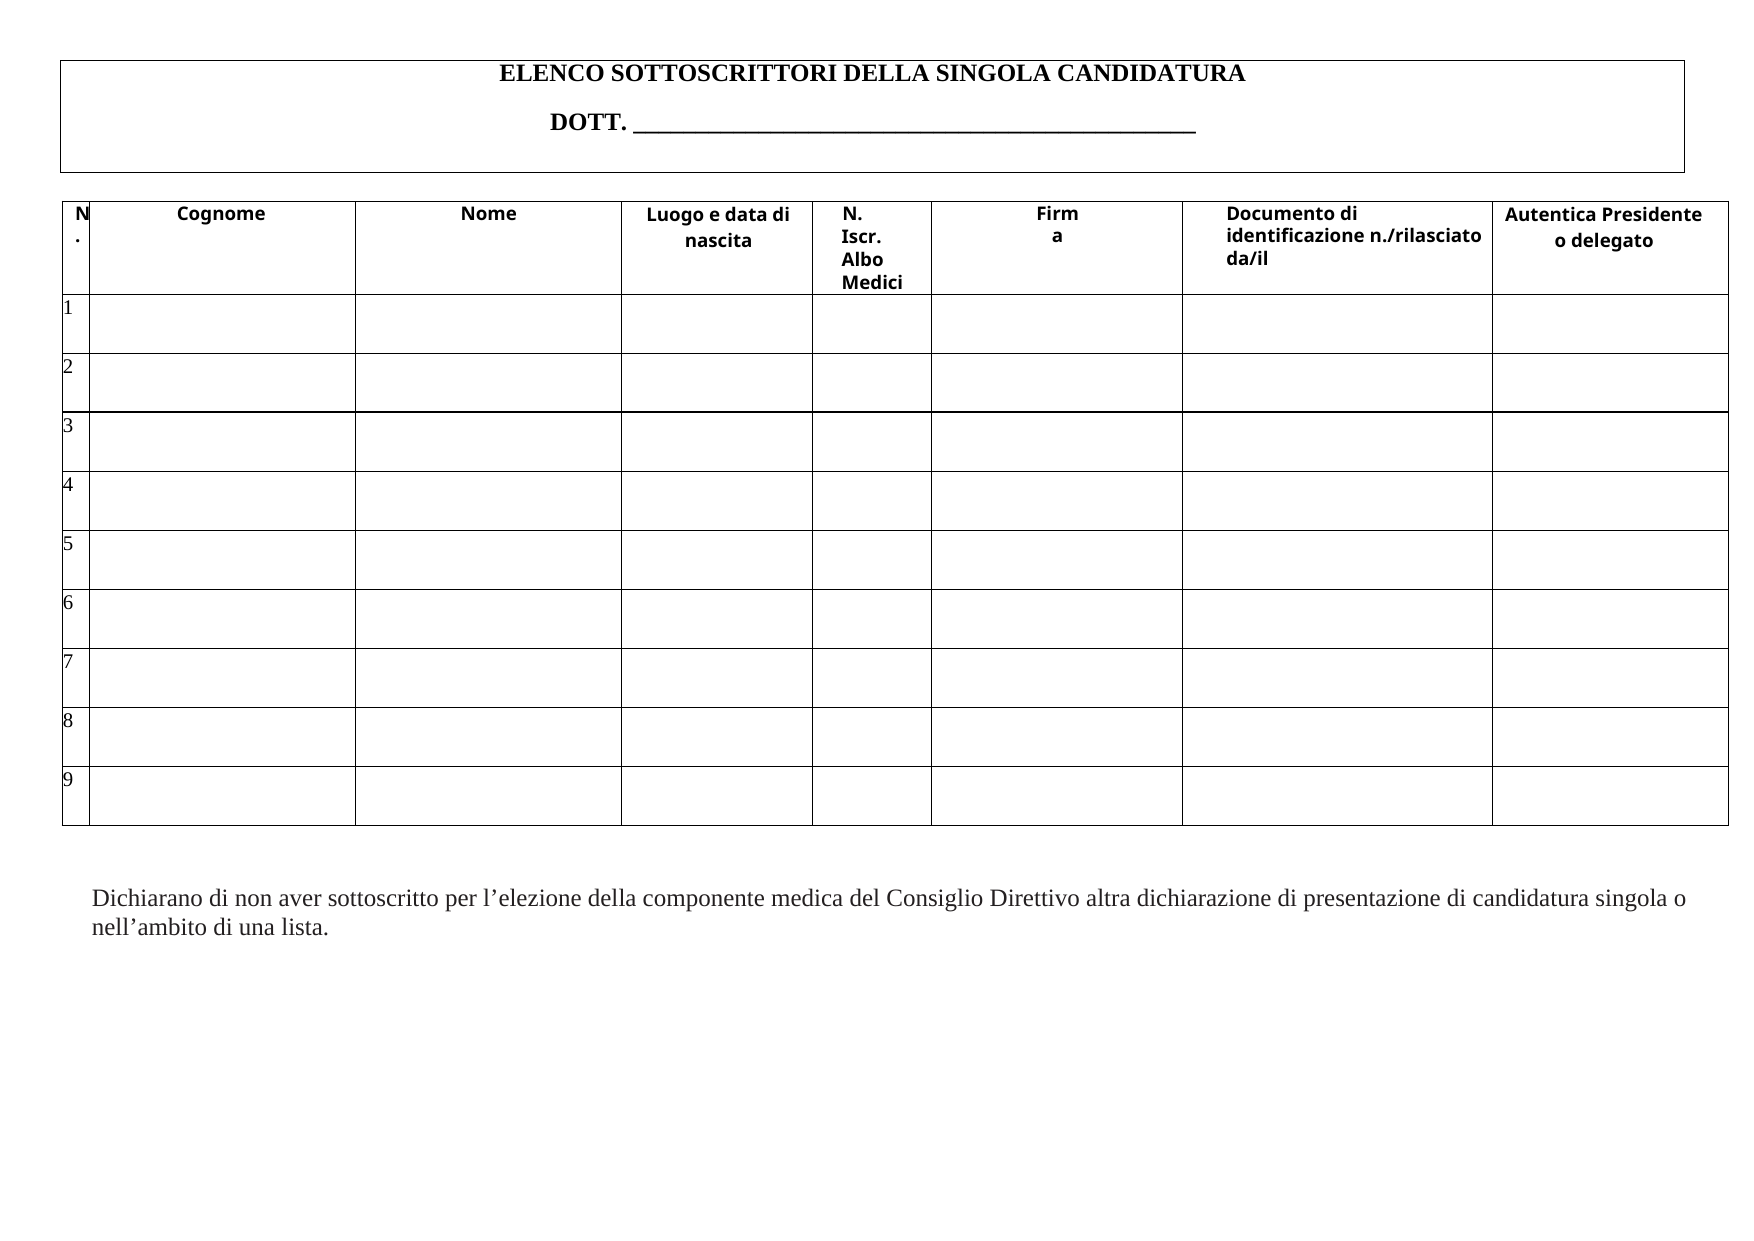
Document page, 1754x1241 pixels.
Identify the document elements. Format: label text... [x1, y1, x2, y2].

table_cell [622, 708, 812, 766]
table_cell [1493, 354, 1728, 411]
table_cell [1183, 354, 1492, 411]
table_header Documento di identificazione n./rilasciato da/il [1183, 202, 1492, 294]
table_cell 4 [63, 472, 89, 529]
table_header Luogo e data di nascita [622, 202, 812, 294]
table_cell [813, 413, 931, 471]
table_cell [90, 295, 355, 352]
table_cell [813, 590, 931, 648]
table_cell 7 [63, 649, 89, 707]
table_cell [1493, 767, 1728, 824]
table_cell [622, 649, 812, 707]
table_cell 1 [63, 295, 89, 352]
table_cell [813, 472, 931, 529]
table_cell [90, 708, 355, 766]
table_cell [90, 531, 355, 589]
table_cell [932, 531, 1182, 589]
table_cell 2 [63, 354, 89, 411]
table_cell [90, 590, 355, 648]
table_cell [90, 472, 355, 529]
table_cell [813, 531, 931, 589]
table_header N. Iscr. Albo Medici [813, 202, 931, 294]
table_cell [1493, 295, 1728, 352]
table_cell [1183, 649, 1492, 707]
table_cell [932, 472, 1182, 529]
table_cell [932, 590, 1182, 648]
table_cell [1493, 590, 1728, 648]
table_cell [932, 354, 1182, 411]
table_cell [622, 354, 812, 411]
table_header Nome [356, 202, 621, 294]
table_cell [356, 413, 621, 471]
table_cell [356, 295, 621, 352]
table_cell [1493, 708, 1728, 766]
table_cell [622, 413, 812, 471]
table_cell [1183, 295, 1492, 352]
table_cell [932, 649, 1182, 707]
table_cell [813, 708, 931, 766]
table_cell [622, 295, 812, 352]
table_cell 6 [63, 590, 89, 648]
table_cell [1183, 767, 1492, 824]
table_cell [356, 590, 621, 648]
table_header Firma [932, 202, 1182, 294]
table_cell [622, 590, 812, 648]
table_cell 9 [63, 767, 89, 824]
table_cell [356, 708, 621, 766]
table_cell [1183, 472, 1492, 529]
table_cell [356, 767, 621, 824]
table_cell [90, 354, 355, 411]
table_cell [813, 295, 931, 352]
table_cell 3 [63, 413, 89, 471]
table_header Autentica Presidente o delegato [1493, 202, 1728, 294]
table_cell [932, 413, 1182, 471]
table_cell [1183, 531, 1492, 589]
table_cell [356, 354, 621, 411]
table_header Cognome [90, 202, 355, 294]
table_cell [1493, 413, 1728, 471]
table_cell 5 [63, 531, 89, 589]
table_cell [90, 413, 355, 471]
table_header N. [63, 202, 89, 294]
table_cell [1493, 531, 1728, 589]
table_cell [356, 649, 621, 707]
table_cell [356, 531, 621, 589]
table_cell [932, 767, 1182, 824]
table_cell [622, 472, 812, 529]
table_cell [1493, 649, 1728, 707]
table_cell [1183, 708, 1492, 766]
table_cell [90, 649, 355, 707]
table_cell [932, 295, 1182, 352]
table_cell [356, 472, 621, 529]
table_cell [932, 708, 1182, 766]
table_cell [90, 767, 355, 824]
text Dichiarano di non aver sottoscritto per l’elezione della componente medica del Consiglio Direttivo altra dichiarazione di presentazione di candidatura singola o nell’ambito di una lista. [92, 883, 1739, 941]
table_cell [1183, 413, 1492, 471]
table_cell [813, 767, 931, 824]
table_cell [1493, 472, 1728, 529]
table_cell [813, 649, 931, 707]
table_cell 8 [63, 708, 89, 766]
table_cell [622, 531, 812, 589]
table_cell [813, 354, 931, 411]
table_cell [1183, 590, 1492, 648]
table_cell [622, 767, 812, 824]
